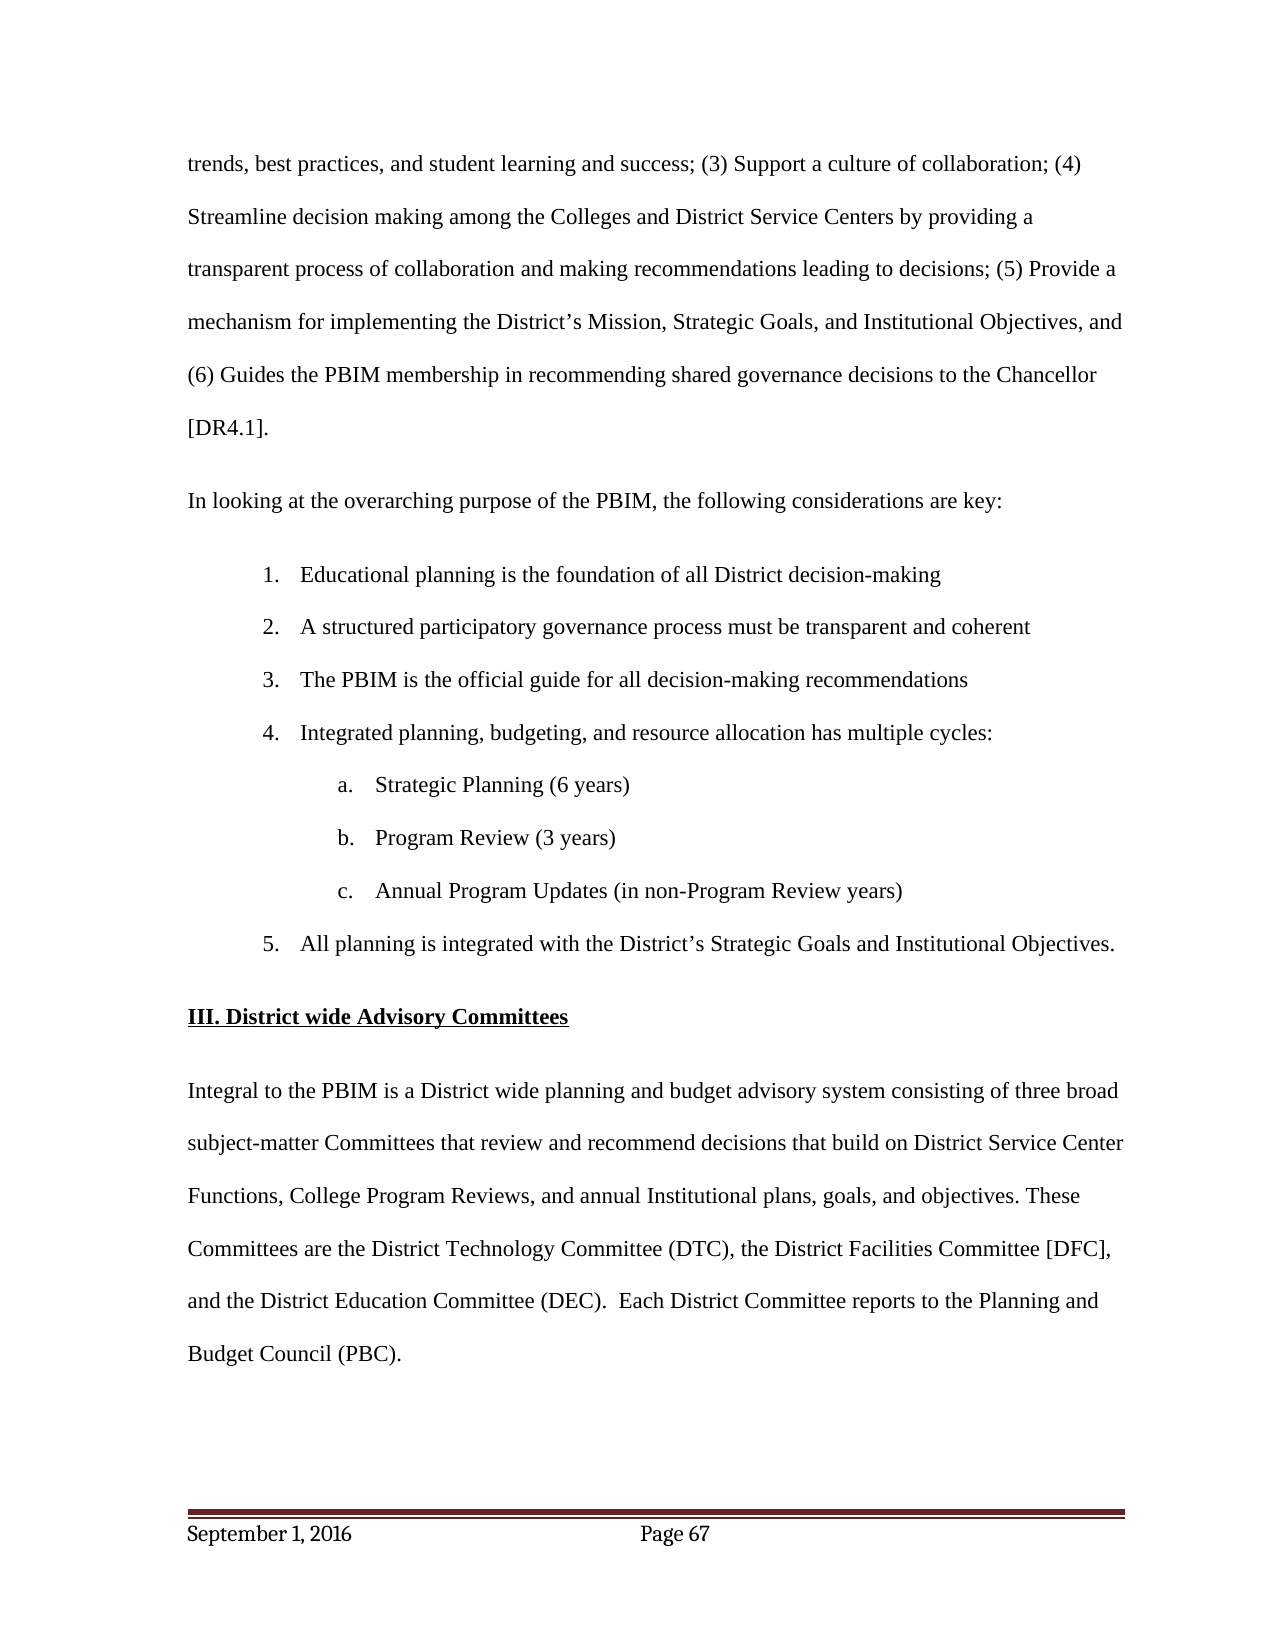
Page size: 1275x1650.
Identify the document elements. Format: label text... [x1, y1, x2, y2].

list The PBIM is the official guide for all decision-making recommendations [262, 666, 1125, 692]
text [187, 150, 1125, 440]
text Integral to the PBIM is a District wide planning and budget advisory system consisting of three broad subject-matter Committees that review and recommend decisions that build on District Service Center Functions, College Program Reviews, and annual Institutional plans, goals, and objectives. These Committees are the District Technology Committee (DTC), the District Facilities Committee [DFC], and the District Education Committee (DEC). Each District Committee reports to the Planning and Budget Council (PBC). [187, 1077, 1125, 1367]
text In looking at the overarching purpose of the PBIM, the following considerations are key: [187, 487, 1125, 513]
list Educational planning is the foundation of all District decision-making [262, 561, 1125, 587]
list Integrated planning, budgeting, and resource allocation has multiple cycles: [262, 719, 1125, 745]
list Program Review (3 years) [337, 824, 1125, 851]
list A structured participatory governance process must be transparent and coherent [262, 613, 1125, 640]
list Annual Program Updates (in non-Program Review years) [337, 877, 1125, 903]
text III. District wide Advisory Committees [187, 1003, 1125, 1029]
list All planning is integrated with the District’s Strategic Goals and Institutional Objectives. [262, 929, 1125, 956]
list Strategic Planning (6 years) [337, 771, 1125, 798]
